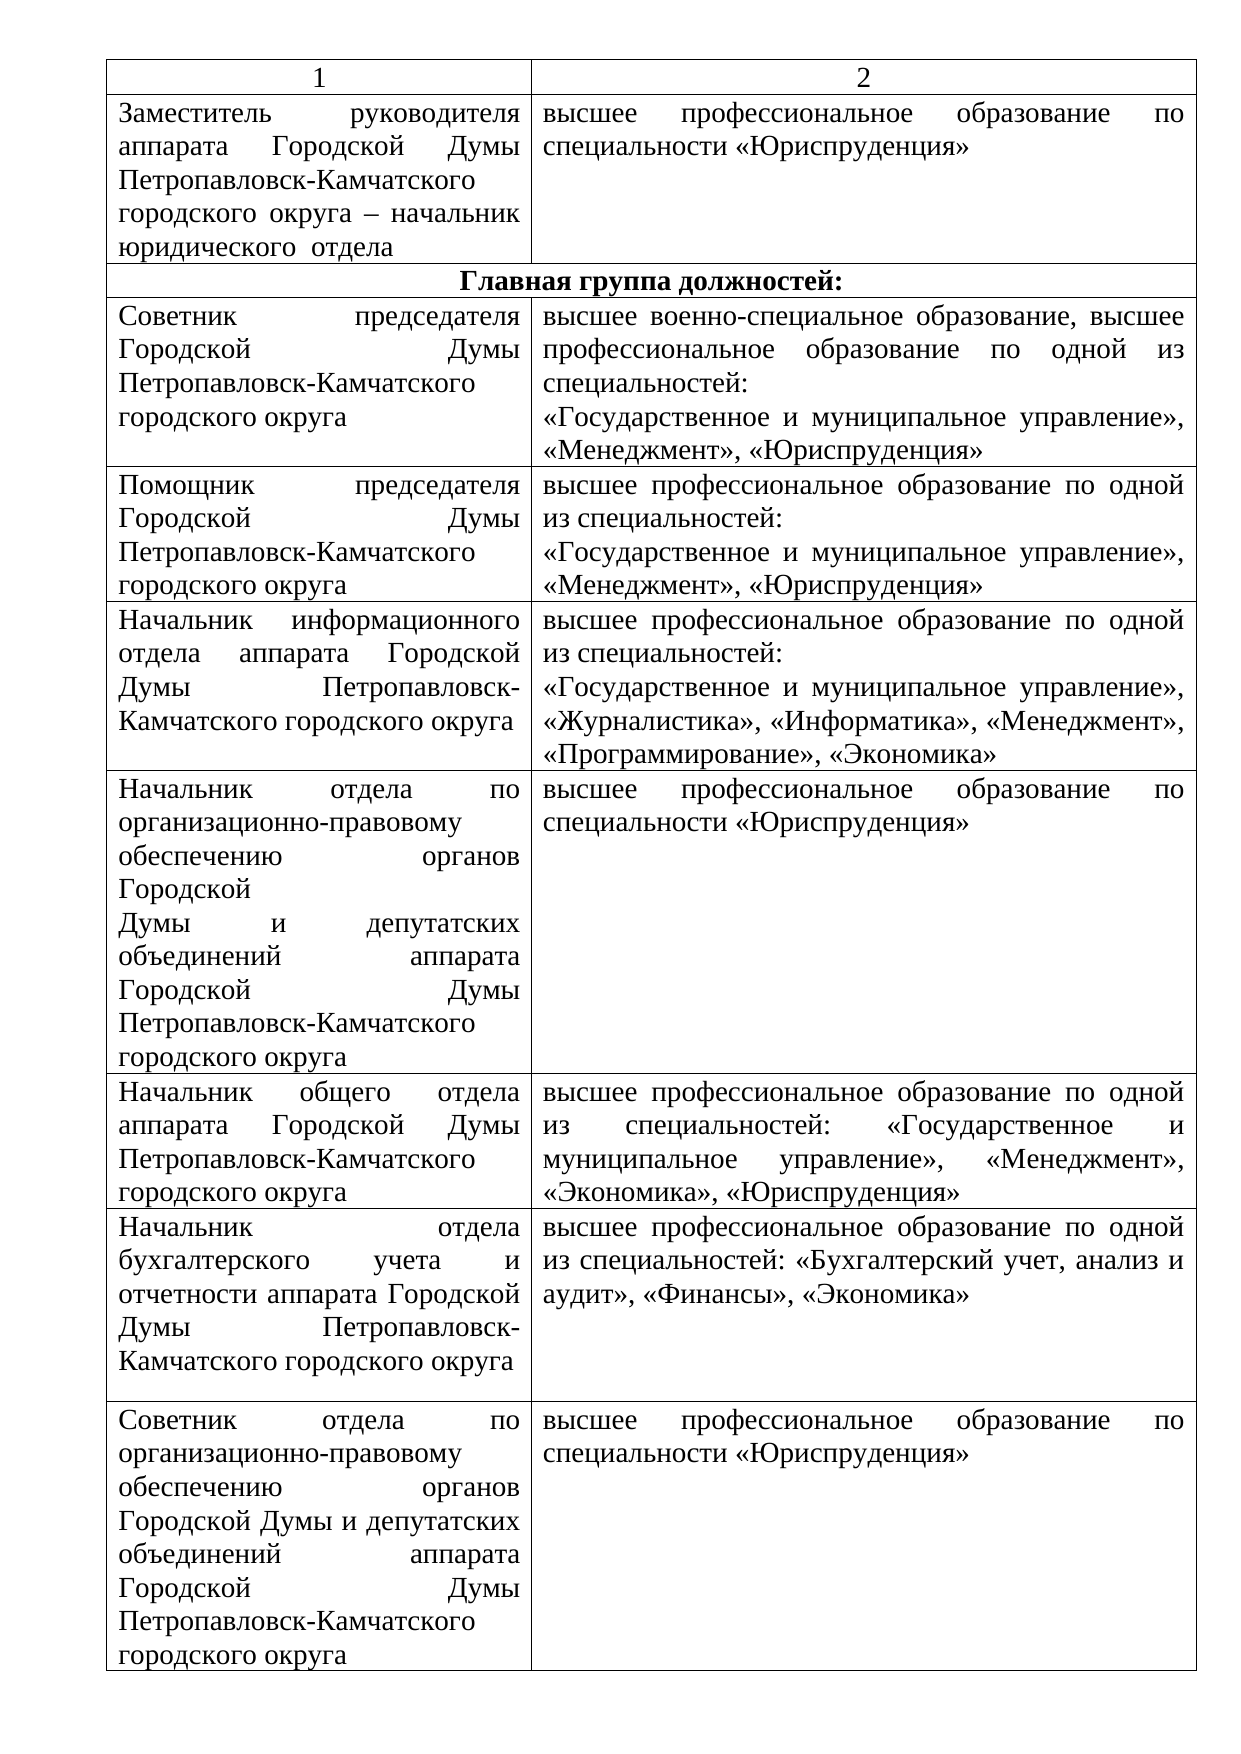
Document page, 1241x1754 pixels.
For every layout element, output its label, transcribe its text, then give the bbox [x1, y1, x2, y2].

table_cell Главная группа должностей: [107, 264, 1196, 297]
table_cell высшее профессиональное образование по специальности «Юриспруденция» [532, 1402, 1196, 1670]
table_cell Советник председателя Городской Думы Петропавловск-Камчатского городского округа [107, 298, 531, 466]
table_cell 2 [532, 60, 1196, 94]
table_cell Начальник отдела по организационно-правовому обеспечению органов Городской Думы и депутатских объединений аппарата Городской Думы Петропавловск-Камчатского городского округа [107, 771, 531, 1073]
table_cell Заместитель руководителя аппарата Городской Думы Петропавловск-Камчатского городского округа – начальник юридического отдела [107, 95, 531, 262]
table_cell высшее профессиональное образование по специальности «Юриспруденция» [532, 771, 1196, 1073]
table_cell 1 [107, 60, 531, 94]
table_cell Начальник информационного отдела аппарата Городской Думы Петропавловск-Камчатского городского округа [107, 602, 531, 770]
table_cell Начальник отдела бухгалтерского учета и отчетности аппарата Городской Думы Петропавловск-Камчатского городского округа [107, 1209, 531, 1401]
table_cell высшее профессиональное образование по специальности «Юриспруденция» [532, 95, 1196, 262]
table_cell Помощник председателя Городской Думы Петропавловск-Камчатского городского округа [107, 467, 531, 601]
table_cell высшее профессиональное образование по одной из специальностей: «Бухгалтерский учет, анализ и аудит», «Финансы», «Экономика» [532, 1209, 1196, 1401]
table_cell высшее профессиональное образование по одной из специальностей: «Государственное и муниципальное управление», «Менеджмент», «Юриспруденция» [532, 467, 1196, 601]
table_cell высшее профессиональное образование по одной из специальностей: «Государственное и муниципальное управление», «Менеджмент», «Экономика», «Юриспруденция» [532, 1074, 1196, 1208]
table_cell Советник отдела по организационно-правовому обеспечению органов Городской Думы и депутатских объединений аппарата Городской Думы Петропавловск-Камчатского городского округа [107, 1402, 531, 1670]
table_cell высшее военно-специальное образование, высшее профессиональное образование по одной из специальностей: «Государственное и муниципальное управление», «Менеджмент», «Юриспруденция» [532, 298, 1196, 466]
table_cell высшее профессиональное образование по одной из специальностей: «Государственное и муниципальное управление», «Журналистика», «Информатика», «Менеджмент», «Программирование», «Экономика» [532, 602, 1196, 770]
table_cell Начальник общего отдела аппарата Городской Думы Петропавловск-Камчатского городского округа [107, 1074, 531, 1208]
